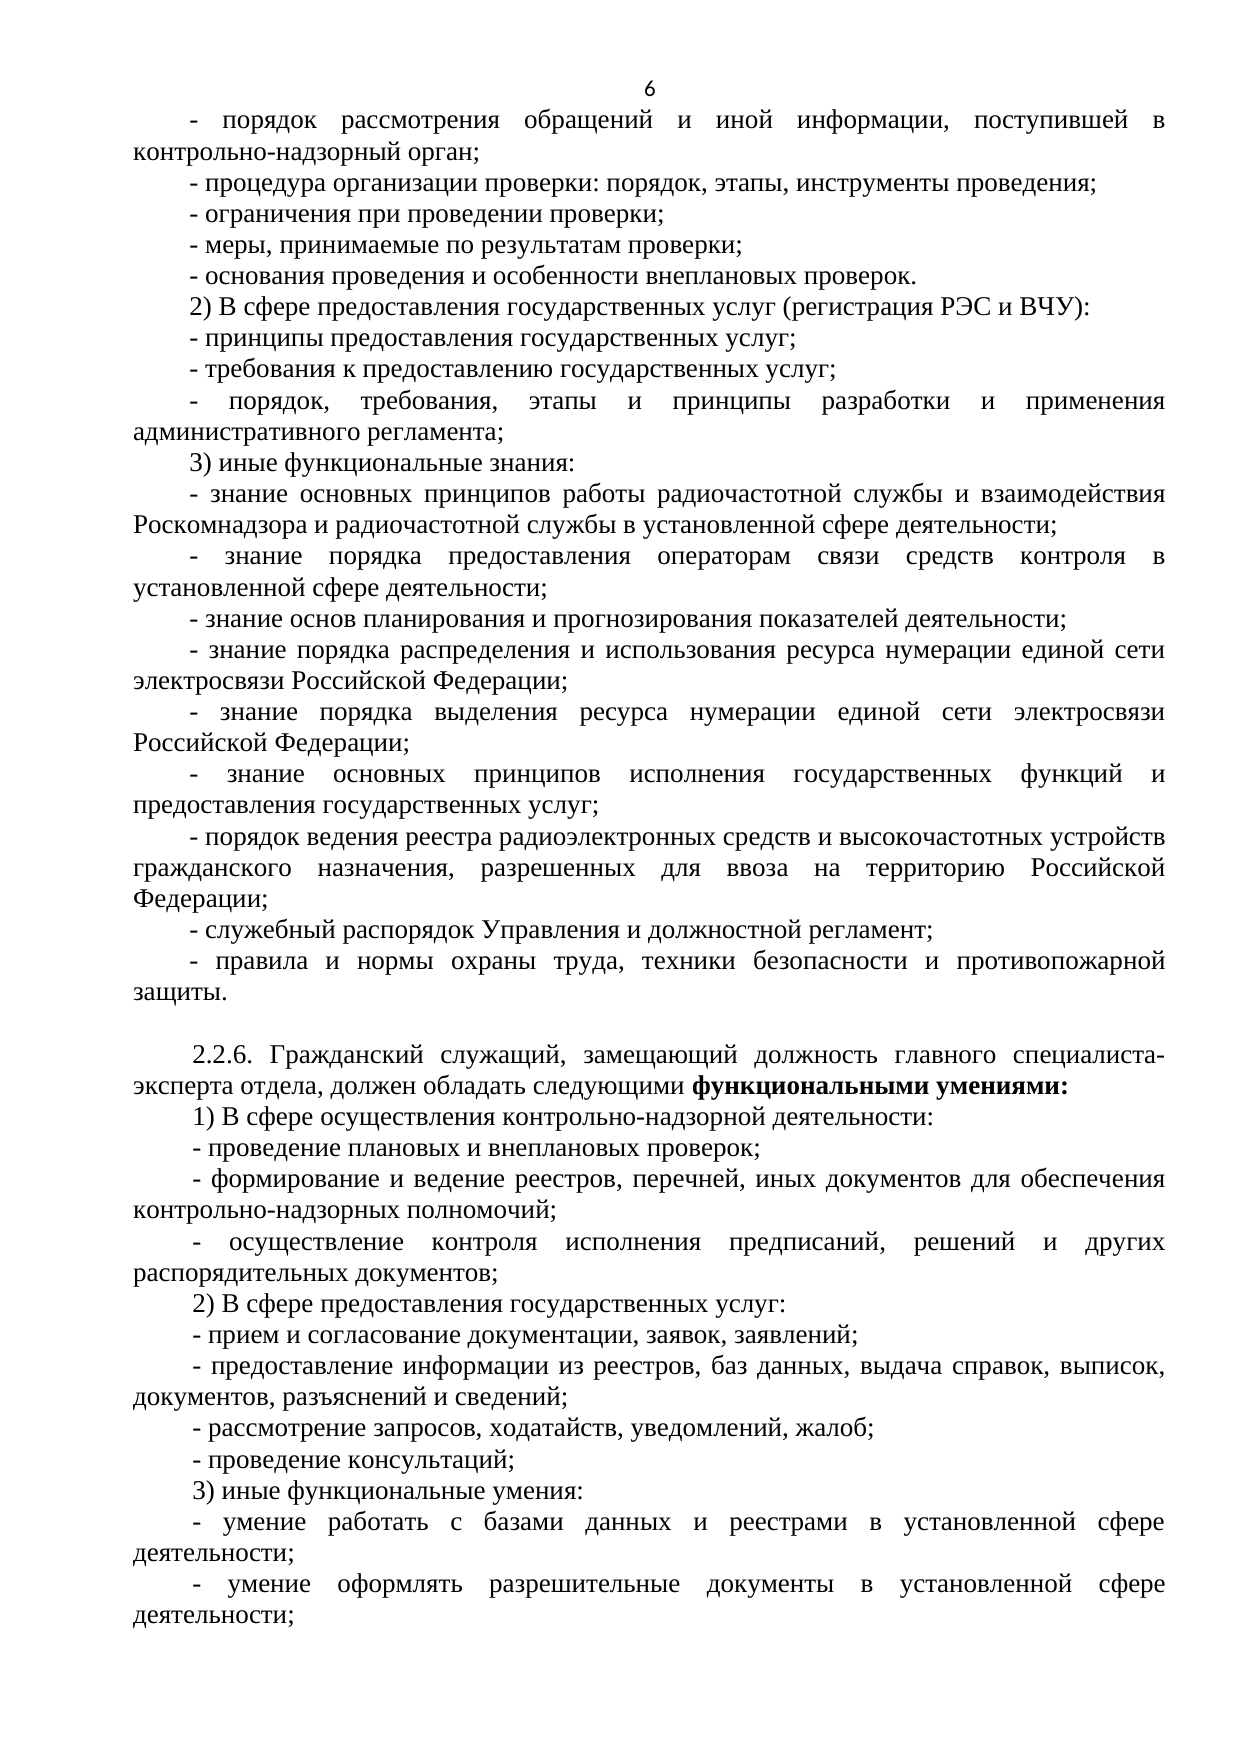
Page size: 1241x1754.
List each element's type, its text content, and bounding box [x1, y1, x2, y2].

text - правила и нормы охраны труда, техники безопасности и противопожарной защиты. [133, 944, 1167, 1007]
text 1) В сфере осуществления контрольно-надзорной деятельности: [133, 1100, 1167, 1131]
text - формирование и ведение реестров, перечней, иных документов для обеспечения контрольно-надзорных полномочий; [133, 1162, 1167, 1225]
text - прием и согласование документации, заявок, заявлений; [133, 1318, 1167, 1349]
text - знание основных принципов работы радиочастотной службы и взаимодействия Роскомнадзора и радиочастотной службы в установленной сфере деятельности; [133, 477, 1167, 539]
text - знание порядка распределения и использования ресурса нумерации единой сети электросвязи Российской Федерации; [133, 633, 1167, 695]
text - знание порядка выделения ресурса нумерации единой сети электросвязи Российской Федерации; [133, 695, 1167, 757]
text 2) В сфере предоставления государственных услуг (регистрация РЭС и ВЧУ): [133, 290, 1167, 321]
text - проведение плановых и внеплановых проверок; [133, 1131, 1167, 1162]
text - меры, принимаемые по результатам проверки; [133, 228, 1167, 259]
text - умение оформлять разрешительные документы в установленной сфере деятельности; [133, 1567, 1167, 1629]
text - порядок, требования, этапы и принципы разработки и применения административного регламента; [133, 384, 1167, 446]
text - знание основ планирования и прогнозирования показателей деятельности; [133, 602, 1167, 633]
text 2) В сфере предоставления государственных услуг: [133, 1287, 1167, 1318]
text - порядок ведения реестра радиоэлектронных средств и высокочастотных устройств гражданского назначения, разрешенных для ввоза на территорию Российской Федерации; [133, 820, 1167, 913]
text - процедура организации проверки: порядок, этапы, инструменты проведения; [133, 166, 1167, 197]
text 3) иные функциональные знания: [133, 446, 1167, 477]
text - порядок рассмотрения обращений и иной информации, поступившей в контрольно-надзорный орган; [133, 103, 1167, 166]
text - принципы предоставления государственных услуг; [133, 321, 1167, 353]
text - требования к предоставлению государственных услуг; [133, 353, 1167, 384]
text - знание порядка предоставления операторам связи средств контроля в установленной сфере деятельности; [133, 539, 1167, 602]
text - рассмотрение запросов, ходатайств, уведомлений, жалоб; [133, 1412, 1167, 1443]
text - основания проведения и особенности внеплановых проверок. [133, 259, 1167, 290]
text - служебный распорядок Управления и должностной регламент; [133, 913, 1167, 944]
text 3) иные функциональные умения: [133, 1474, 1167, 1505]
text - знание основных принципов исполнения государственных функций и предоставления государственных услуг; [133, 757, 1167, 820]
text - проведение консультаций; [133, 1443, 1167, 1474]
text - ограничения при проведении проверки; [133, 197, 1167, 228]
text - осуществление контроля исполнения предписаний, решений и других распорядительных документов; [133, 1225, 1167, 1287]
text 2.2.6. Гражданский служащий, замещающий должность главного специалиста-эксперта отдела, должен обладать следующими функциональными умениями: [133, 1038, 1167, 1100]
text - умение работать с базами данных и реестрами в установленной сфере деятельности; [133, 1505, 1167, 1567]
text - предоставление информации из реестров, баз данных, выдача справок, выписок, документов, разъяснений и сведений; [133, 1349, 1167, 1412]
